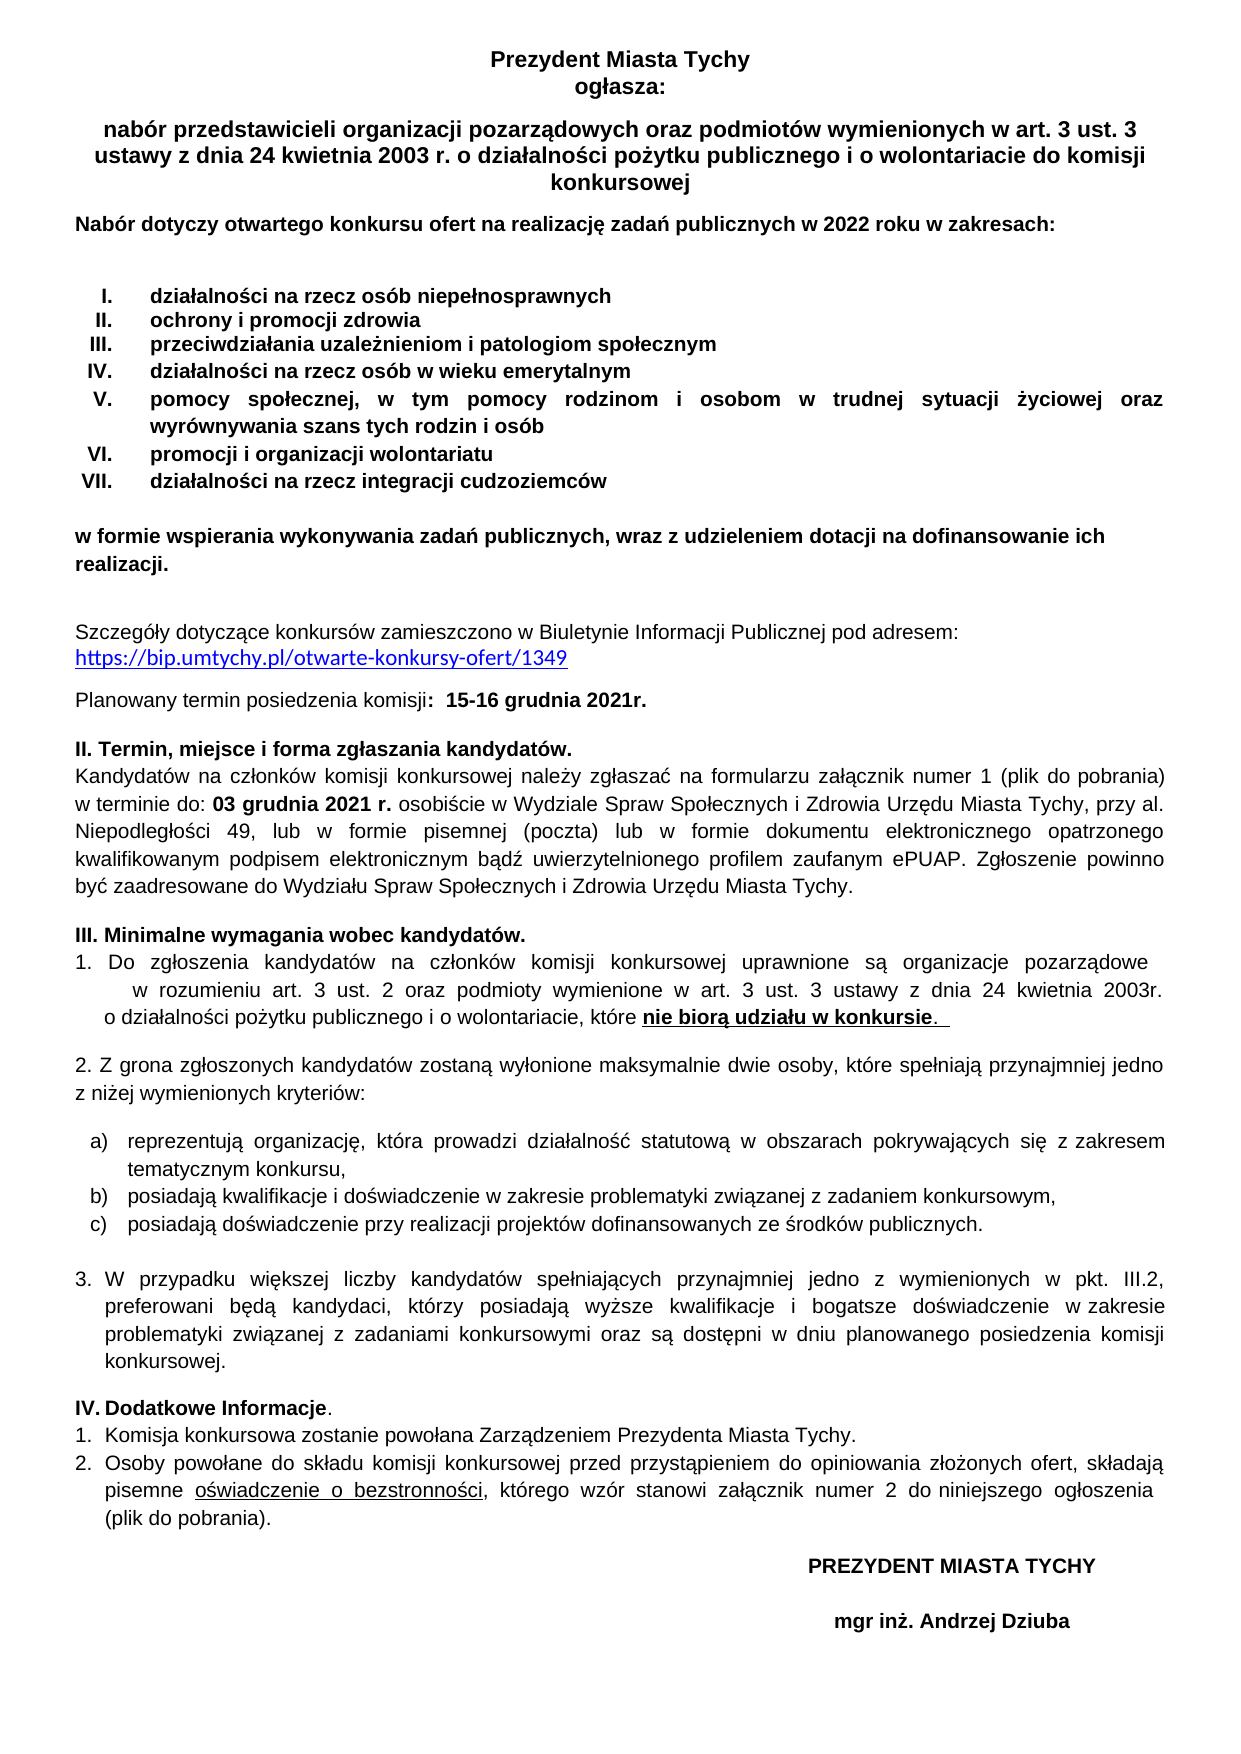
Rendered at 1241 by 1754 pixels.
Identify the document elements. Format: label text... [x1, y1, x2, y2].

list pomocy społecznej, w tym pomocy rodzinom i osobom w trudnej sytuacji życiowej oraz wyrównywania szans tych rodzin i osób [112, 387, 1165, 438]
list Osoby powołane do składu komisji konkursowej przed przystąpieniem do opiniowania złożonych ofert, składają pisemne oświadczenie o bezstronności, którego wzór stanowi załącznik numer 2 do niniejszego ogłoszenia (plik do pobrania). [75, 1451, 1165, 1530]
text Szczegóły dotyczące konkursów zamieszczono w Biuletynie Informacji Publicznej pod adresem: [75, 619, 1165, 643]
text nabór przedstawicieli organizacji pozarządowych oraz podmiotów wymienionych w art. 3 ust. 3 ustawy z dnia 24 kwietnia 2003 r. o działalności pożytku publicznego i o wolontariacie do komisji konkursowej [75, 116, 1165, 195]
list reprezentują organizację, która prowadzi działalność statutową w obszarach pokrywających się z zakresem tematycznym konkursu, [90, 1129, 1165, 1181]
list Komisja konkursowa zostanie powołana Zarządzeniem Prezydenta Miasta Tychy. [75, 1423, 1165, 1447]
list ochrony i promocji zdrowia [112, 308, 1165, 332]
text 1. Do zgłoszenia kandydatów na członków komisji konkursowej uprawnione są organizacje pozarządowe w rozumieniu art. 3 ust. 2 oraz podmioty wymienione w art. 3 ust. 3 ustawy z dnia 24 kwietnia 2003r. o działalności pożytku publicznego i o wolontariacie, które nie biorą udziału w konkursie. [75, 950, 1165, 1029]
text II. Termin, miejsce i forma zgłaszania kandydatów. [75, 737, 1165, 761]
list przeciwdziałania uzależnieniom i patologiom społecznym [112, 332, 1165, 356]
text https://bip.umtychy.pl/otwarte-konkursy-ofert/1349 [75, 643, 1165, 671]
list W przypadku większej liczby kandydatów spełniających przynajmniej jedno z wymienionych w pkt. III.2, preferowani będą kandydaci, którzy posiadają wyższe kwalifikacje i bogatsze doświadczenie w zakresie problematyki związanej z zadaniami konkursowymi oraz są dostępni w dniu planowanego posiedzenia komisji konkursowej. [75, 1267, 1165, 1373]
text Prezydent Miasta Tychy [75, 46, 1165, 73]
list działalności na rzecz osób niepełnosprawnych [112, 284, 1165, 308]
list działalności na rzecz integracji cudzoziemców [112, 469, 1165, 493]
list posiadają doświadczenie przy realizacji projektów dofinansowanych ze środków publicznych. [90, 1212, 1165, 1236]
list promocji i organizacji wolontariatu [112, 442, 1165, 466]
list w formie wspierania wykonywania zadań publicznych, wraz z udzieleniem dotacji na dofinansowanie ich realizacji. [75, 524, 1165, 576]
text PREZYDENT MIASTA TYCHY mgr inż. Andrzej Dziuba [739, 1554, 1165, 1633]
text Kandydatów na członków komisji konkursowej należy zgłaszać na formularzu załącznik numer 1 (plik do pobrania) w terminie do: 03 grudnia 2021 r. osobiście w Wydziale Spraw Społecznych i Zdrowia Urzędu Miasta Tychy, przy al. Niepodległości 49, lub w formie pisemnej (poczta) lub w formie dokumentu elektronicznego opatrzonego kwalifikowanym podpisem elektronicznym bądź uwierzytelnionego profilem zaufanym ePUAP. Zgłoszenie powinno być zaadresowane do Wydziału Spraw Społecznych i Zdrowia Urzędu Miasta Tychy. [75, 764, 1165, 898]
text Planowany termin posiedzenia komisji: 15-16 grudnia 2021r. [75, 688, 1165, 712]
text III. Minimalne wymagania wobec kandydatów. [75, 922, 1165, 946]
list posiadają kwalifikacje i doświadczenie w zakresie problematyki związanej z zadaniem konkursowym, [90, 1184, 1165, 1208]
text ogłasza: [75, 73, 1165, 99]
list działalności na rzecz osób w wieku emerytalnym [112, 359, 1165, 383]
text Nabór dotyczy otwartego konkursu ofert na realizację zadań publicznych w 2022 roku w zakresach: [75, 212, 1165, 236]
text 2. Z grona zgłoszonych kandydatów zostaną wyłonione maksymalnie dwie osoby, które spełniają przynajmniej jedno z niżej wymienionych kryteriów: [75, 1053, 1165, 1105]
list Dodatkowe Informacje. [75, 1396, 1165, 1420]
